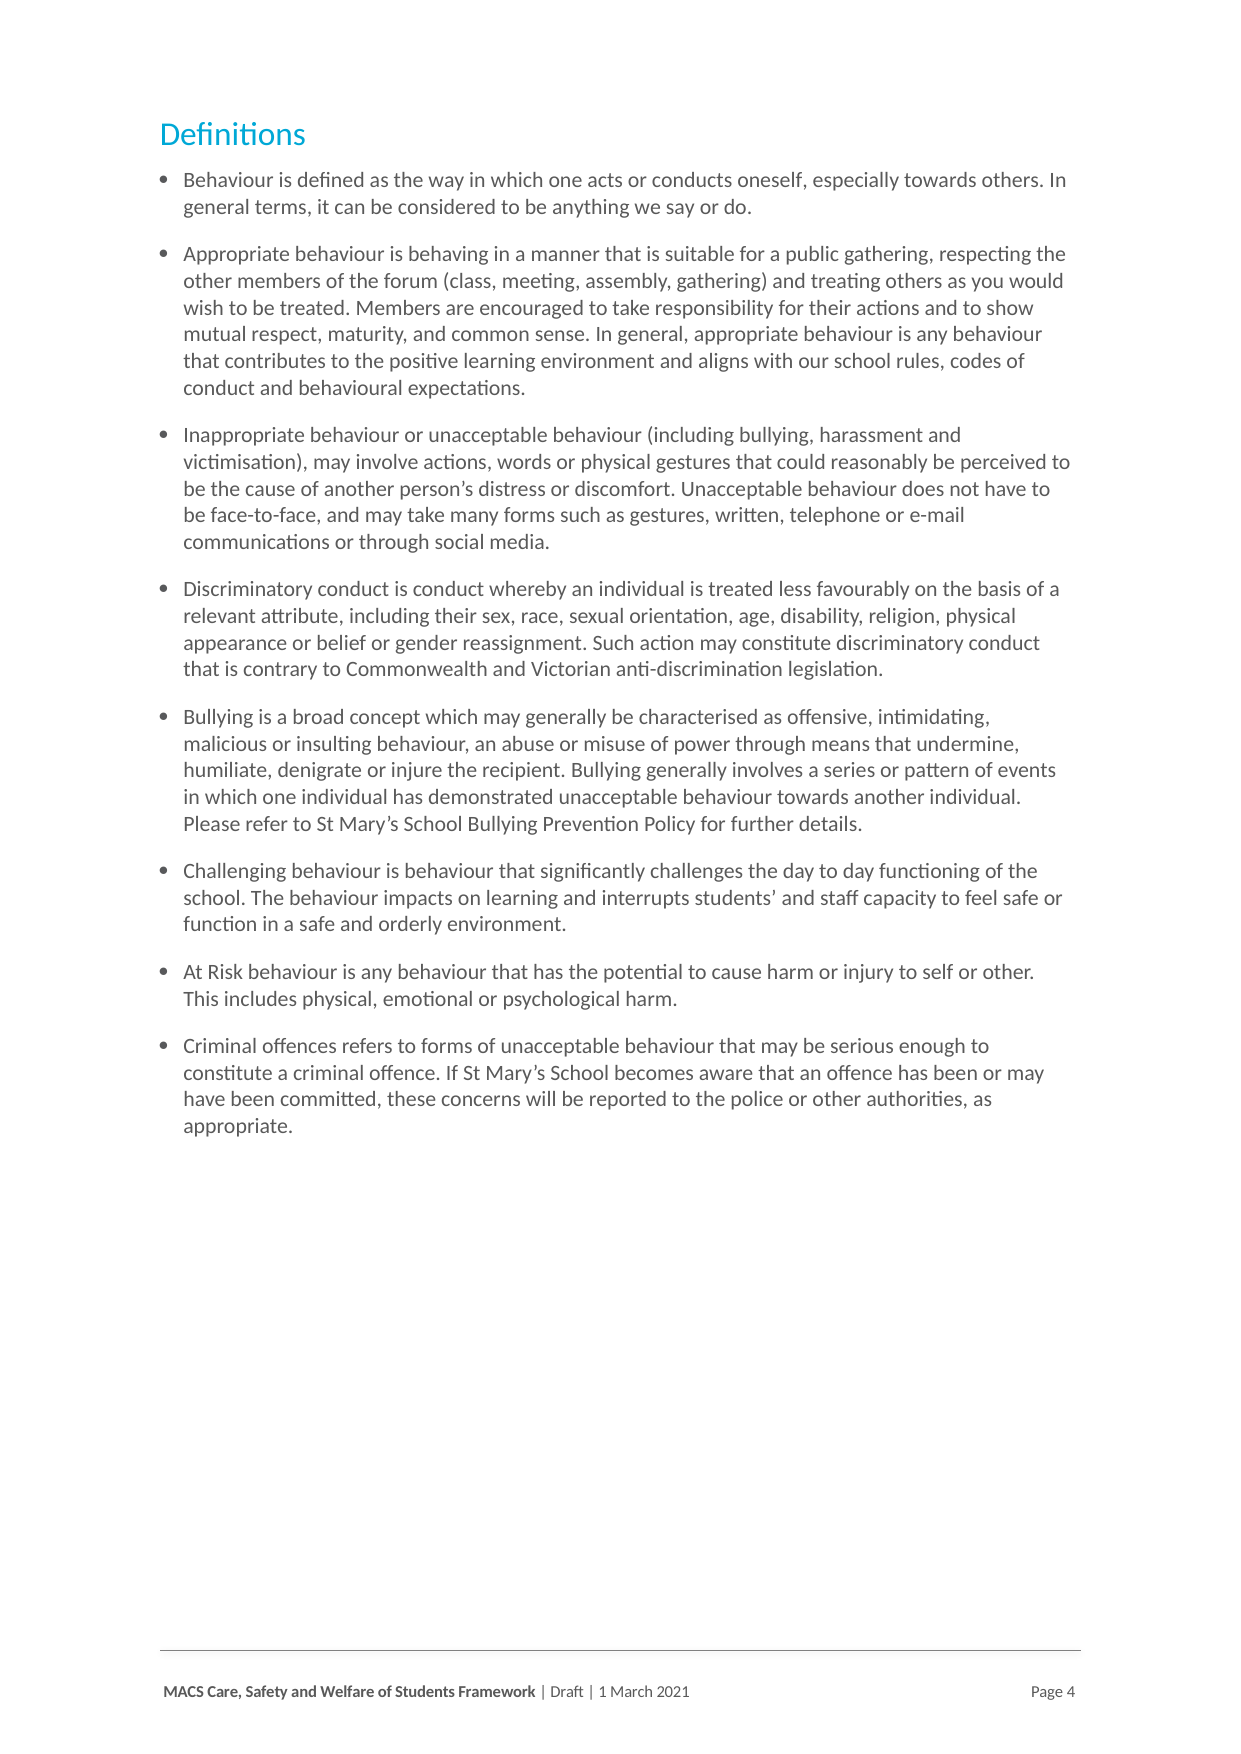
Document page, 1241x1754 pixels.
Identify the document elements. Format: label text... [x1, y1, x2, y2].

list Criminal offences refers to forms of unacceptable behaviour that may be serious enough to constitute a criminal offence. If St Mary’s School becomes aware that an offence has been or may have been committed, these concerns will be reported to the police or other authorities, as appropriate. [159, 1032, 1076, 1139]
list Inappropriate behaviour or unacceptable behaviour (including bullying, harassment and victimisation), may involve actions, words or physical gestures that could reasonably be perceived to be the cause of another person’s distress or discomfort. Unacceptable behaviour does not have to be face-to-face, and may take many forms such as gestures, written, telephone or e-mail communications or through social media. [159, 421, 1076, 555]
list At Risk behaviour is any behaviour that has the potential to cause harm or injury to self or other. This includes physical, emotional or psychological harm. [159, 958, 1076, 1011]
list Discriminatory conduct is conduct whereby an individual is treated less favourably on the basis of a relevant attribute, including their sex, race, sexual orientation, age, disability, religion, physical appearance or belief or gender reassignment. Such action may constitute discriminatory conduct that is contrary to Commonwealth and Victorian anti-discrimination legislation. [159, 576, 1076, 682]
list Bullying is a broad concept which may generally be characterised as offensive, intimidating, malicious or insulting behaviour, an abuse or misuse of power through means that undermine, humiliate, denigrate or injure the recipient. Bullying generally involves a series or pattern of events in which one individual has demonstrated unacceptable behaviour towards another individual. Please refer to St Mary’s School Bullying Prevention Policy for further details. [159, 703, 1076, 836]
list Challenging behaviour is behaviour that significantly challenges the day to day functioning of the school. The behaviour impacts on learning and interrupts students’ and staff capacity to feel safe or function in a safe and orderly environment. [159, 857, 1076, 937]
list Behaviour is defined as the way in which one acts or conducts oneself, especially towards others. In general terms, it can be considered to be anything we say or do. [159, 166, 1076, 220]
list Appropriate behaviour is behaving in a manner that is suitable for a public gathering, respecting the other members of the forum (class, meeting, assembly, gathering) and treating others as you would wish to be treated. Members are encouraged to take responsibility for their actions and to show mutual respect, maturity, and common sense. In general, appropriate behaviour is any behaviour that contributes to the positive learning environment and aligns with our school rules, codes of conduct and behavioural expectations. [159, 241, 1076, 401]
text Definitions [159, 113, 1076, 154]
